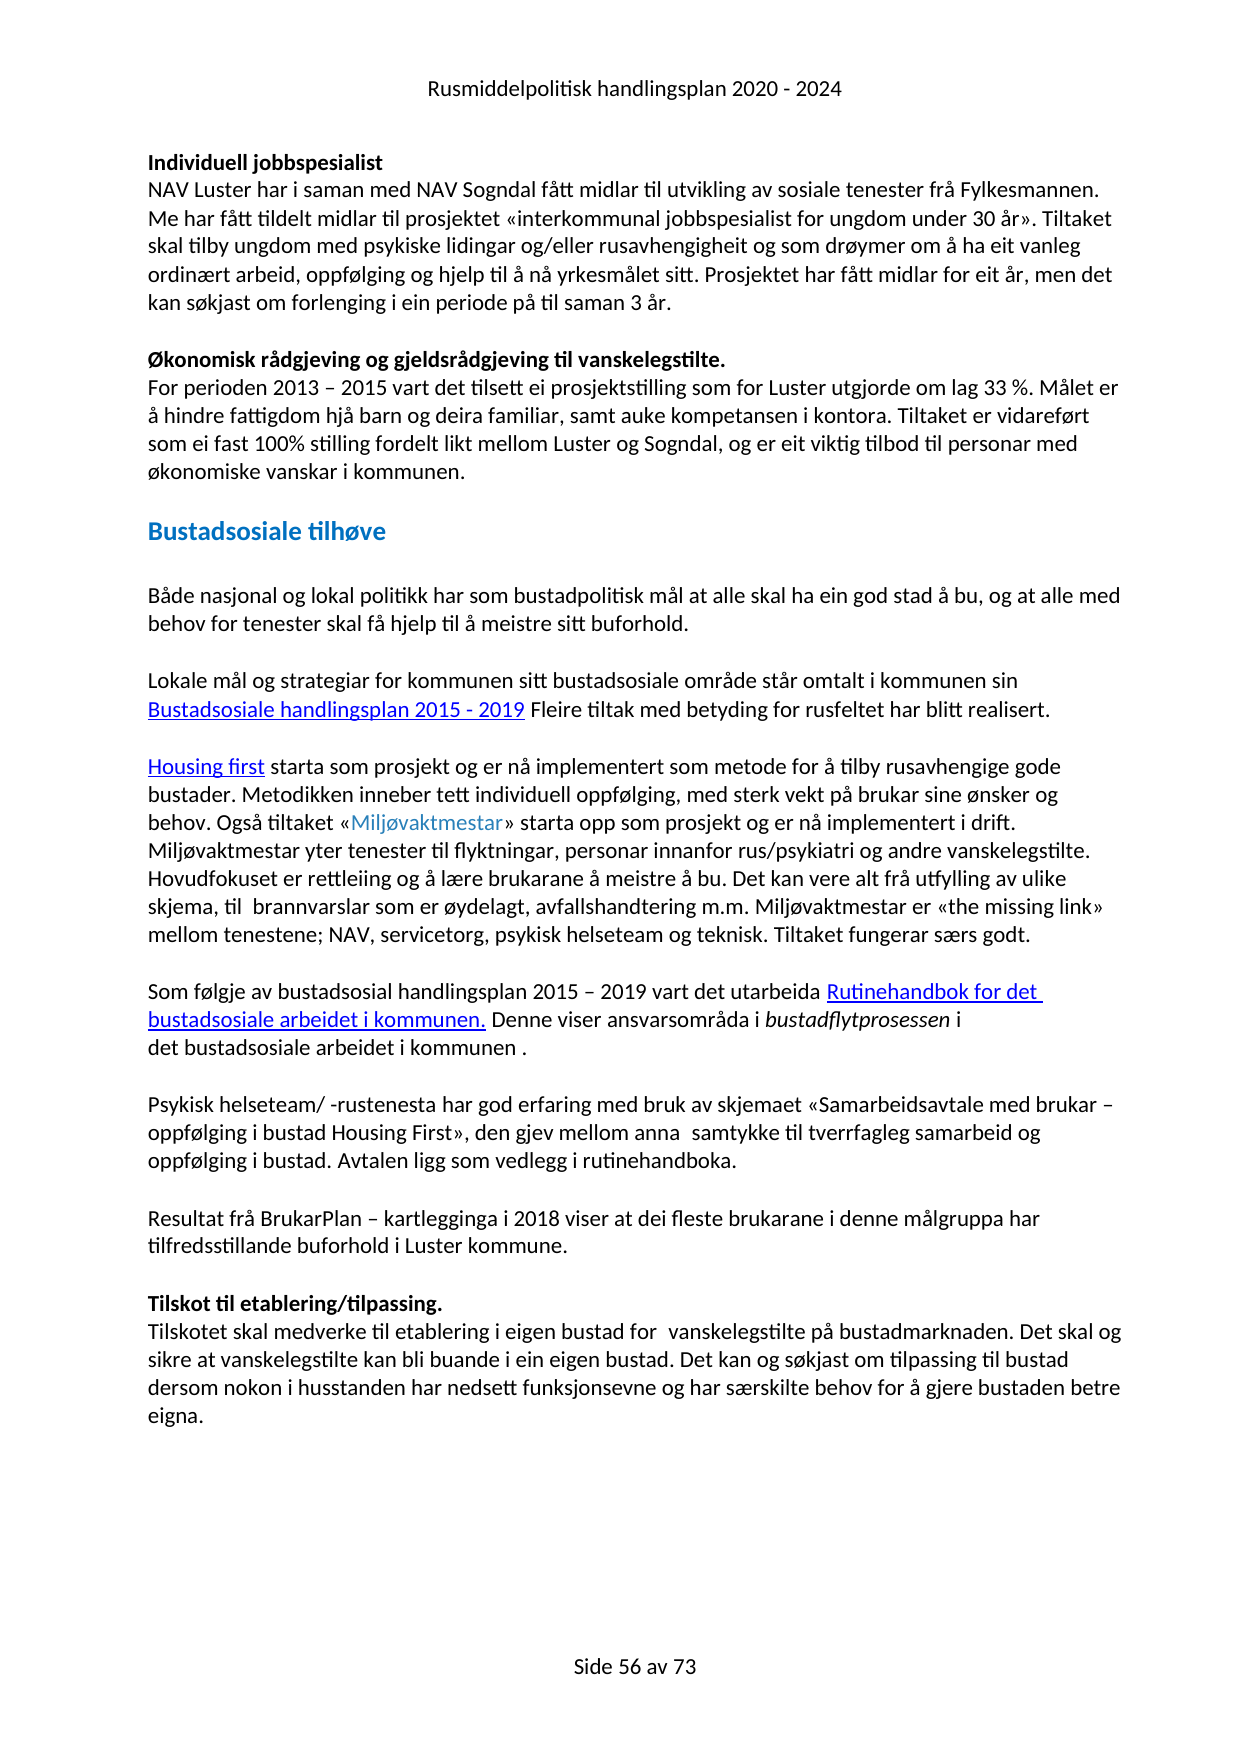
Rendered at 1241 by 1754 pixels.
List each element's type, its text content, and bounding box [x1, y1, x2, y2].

text Psykisk helseteam/ -rustenesta har god erfaring med bruk av skjemaet «Samarbeidsavtale med brukar – oppfølging i bustad Housing First», den gjev mellom anna samtykke til tverrfagleg samarbeid og oppfølging i bustad. Avtalen ligg som vedlegg i rutinehandboka. [148, 1090, 1122, 1174]
text Resultat frå BrukarPlan – kartlegginga i 2018 viser at dei fleste brukarane i denne målgruppa har tilfredsstillande buforhold i Luster kommune. [148, 1204, 1122, 1260]
text Både nasjonal og lokal politikk har som bustadpolitisk mål at alle skal ha ein god stad å bu, og at alle med behov for tenester skal få hjelp til å meistre sitt buforhold. [148, 581, 1122, 637]
text Housing first starta som prosjekt og er nå implementert som metode for å tilby rusavhengige gode bustader. Metodikken inneber tett individuell oppfølging, med sterk vekt på brukar sine ønsker og behov. Også tiltaket «Miljøvaktmestar» starta opp som prosjekt og er nå implementert i drift. Miljøvaktmestar yter tenester til flyktningar, personar innanfor rus/psykiatri og andre vanskelegstilte. Hovudfokuset er rettleiing og å lære brukarane å meistre å bu. Det kan vere alt frå utfylling av ulike skjema, til brannvarslar som er øydelagt, avfallshandtering m.m. Miljøvaktmestar er «the missing link» mellom tenestene; NAV, servicetorg, psykisk helseteam og teknisk. Tiltaket fungerar særs godt. [148, 752, 1122, 948]
text Lokale mål og strategiar for kommunen sitt bustadsosiale område står omtalt i kommunen sin Bustadsosiale handlingsplan 2015 - 2019 Fleire tiltak med betyding for rusfeltet har blitt realisert. [148, 667, 1122, 723]
text Økonomisk rådgjeving og gjeldsrådgjeving til vanskelegstilte. For perioden 2013 – 2015 vart det tilsett ei prosjektstilling som for Luster utgjorde om lag 33 %. Målet er å hindre fattigdom hjå barn og deira familiar, samt auke kompetansen i kontora. Tiltaket er vidareført som ei fast 100% stilling fordelt likt mellom Luster og Sogndal, og er eit viktig tilbod til personar med økonomiske vanskar i kommunen. [148, 345, 1122, 485]
text Tilskot til etablering/tilpassing. [148, 1289, 1122, 1317]
text Individuell jobbspesialist NAV Luster har i saman med NAV Sogndal fått midlar til utvikling av sosiale tenester frå Fylkesmannen. Me har fått tildelt midlar til prosjektet «interkommunal jobbspesialist for ungdom under 30 år». Tiltaket skal tilby ungdom med psykiske lidingar og/eller rusavhengigheit og som drøymer om å ha eit vanleg ordinært arbeid, oppfølging og hjelp til å nå yrkesmålet sitt. Prosjektet har fått midlar for eit år, men det kan søkjast om forlenging i ein periode på til saman 3 år. [148, 148, 1122, 316]
text Tilskotet skal medverke til etablering i eigen bustad for vanskelegstilte på bustadmarknaden. Det skal og sikre at vanskelegstilte kan bli buande i ein eigen bustad. Det kan og søkjast om tilpassing til bustad dersom nokon i husstanden har nedsett funksjonsevne og har særskilte behov for å gjere bustaden betre eigna. [148, 1317, 1122, 1429]
text Som følgje av bustadsosial handlingsplan 2015 – 2019 vart det utarbeida Rutinehandbok for det bustadsosiale arbeidet i kommunen. Denne viser ansvarsområda i bustadflytprosessen i det bustadsosiale arbeidet i kommunen . [148, 977, 1122, 1061]
subtitle Bustadsosiale tilhøve [148, 514, 1122, 547]
